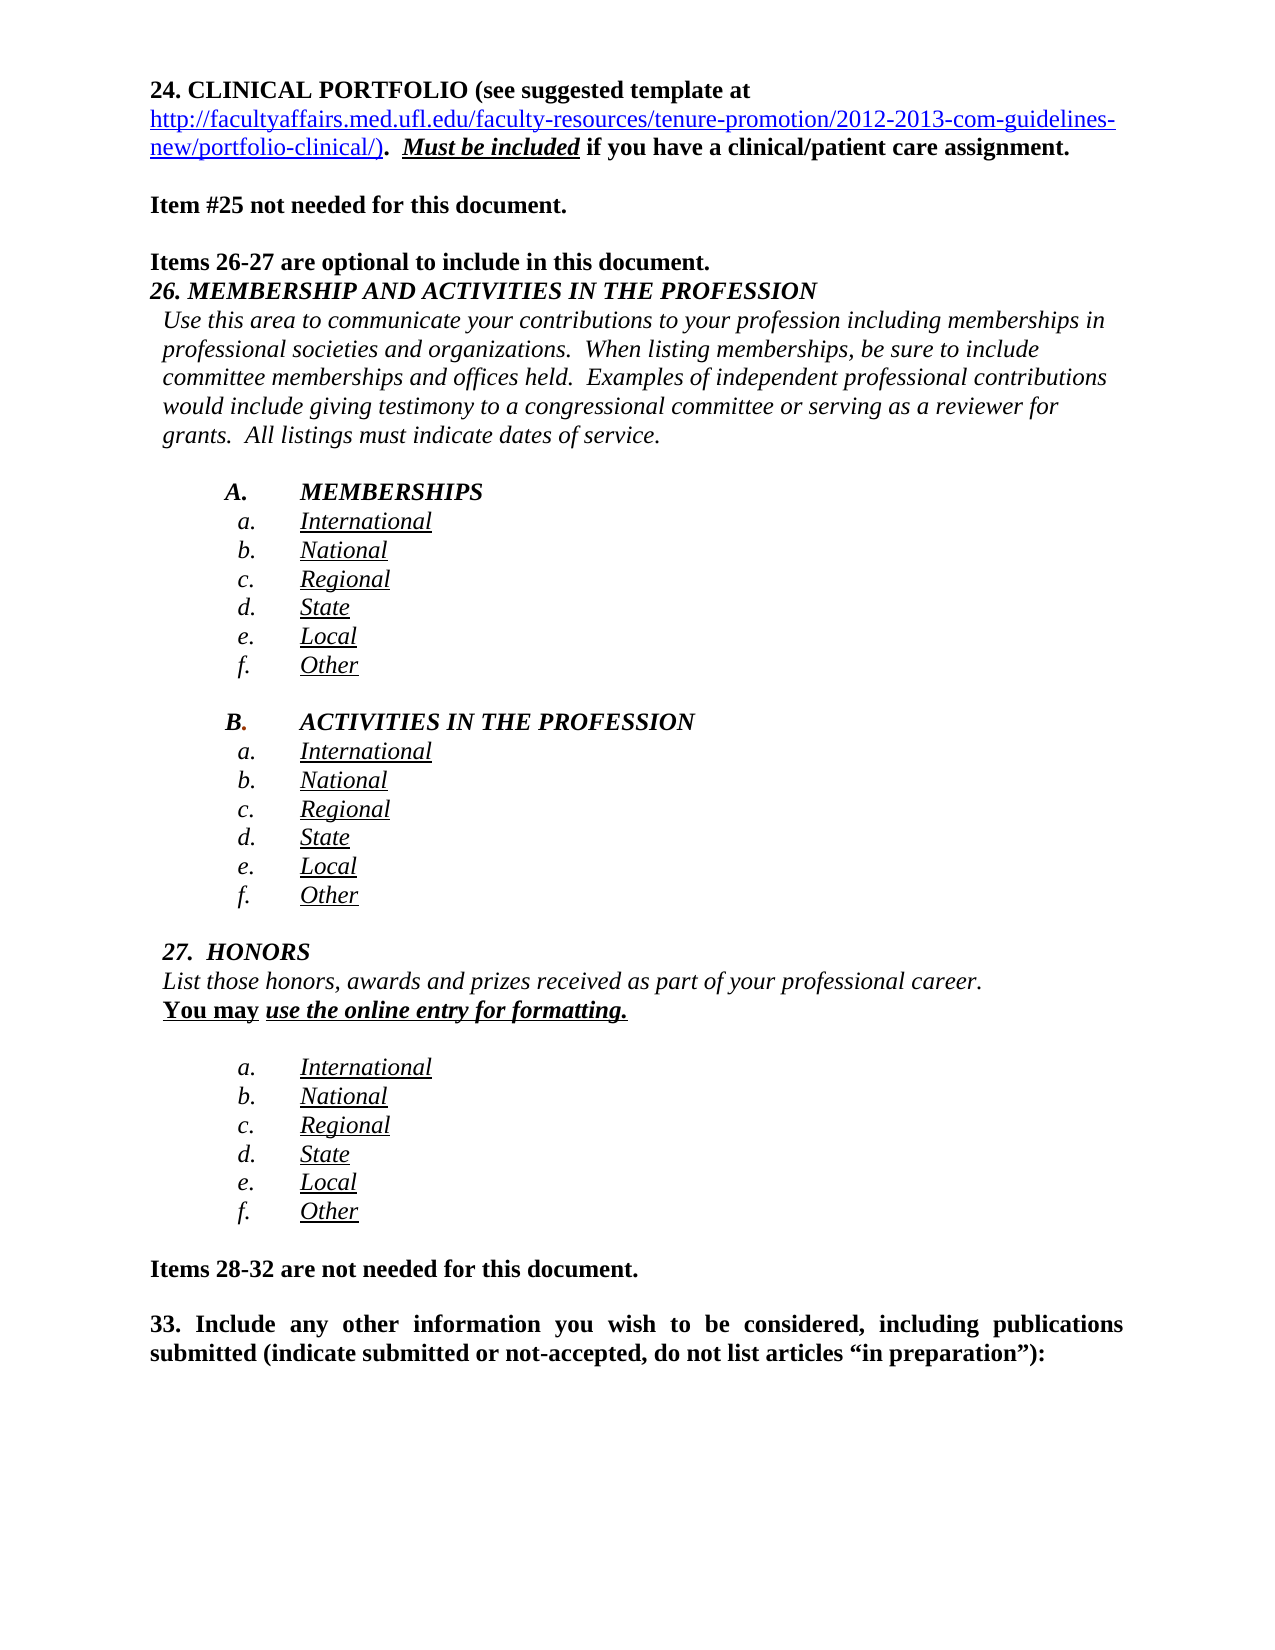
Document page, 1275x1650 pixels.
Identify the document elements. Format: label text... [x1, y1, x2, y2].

text f. Other [162, 650, 1112, 679]
text e. Local [162, 1167, 1112, 1196]
text Items 26-27 are optional to include in this document. [150, 247, 1112, 276]
text e. Local [162, 621, 1112, 650]
text List those honors, awards and prizes received as part of your professional career. [162, 966, 1112, 995]
text You may use the online entry for formatting. [162, 995, 1112, 1024]
text c. Regional [162, 564, 1112, 592]
text d. State [162, 1139, 1112, 1167]
text b. National [162, 765, 1112, 794]
text 26. MEMBERSHIP AND ACTIVITIES IN THE PROFESSION [150, 276, 1112, 305]
text e. Local [162, 851, 1112, 880]
text Use this area to communicate your contributions to your profession including memberships in professional societies and organizations. When listing memberships, be sure to include committee memberships and offices held. Examples of independent professional contributions would include giving testimony to a congressional committee or serving as a reviewer for grants. All listings must indicate dates of service. [162, 305, 1112, 449]
title 24. CLINICAL PORTFOLIO (see suggested template at http://facultyaffairs.med.ufl.edu/faculty-resources/tenure-promotion/2012-2013-com-guidelines-new/portfolio-clinical/). Must be included if you have a clinical/patient care assignment. [150, 75, 1125, 161]
text d. State [162, 822, 1112, 851]
text a. International [162, 736, 1112, 765]
text Items 28-32 are not needed for this document. [150, 1254, 1125, 1282]
text f. Other [162, 1196, 1112, 1225]
text a. International [162, 1052, 1112, 1081]
text c. Regional [162, 1110, 1112, 1139]
text f. Other [162, 880, 1112, 909]
text 33. Include any other information you wish to be considered, including publications submitted (indicate submitted or not-accepted, do not list articles “in preparation”): [150, 1309, 1125, 1366]
text b. National [162, 1081, 1112, 1110]
text a. International [162, 506, 1112, 535]
text d. State [162, 592, 1112, 621]
text b. National [162, 535, 1112, 564]
text B. ACTIVITIES IN THE PROFESSION [162, 707, 1112, 736]
title Item #25 not needed for this document. [150, 190, 1125, 219]
text A. MEMBERSHIPS [162, 477, 1112, 506]
text 27. HONORS [162, 937, 1112, 966]
text c. Regional [162, 794, 1112, 822]
